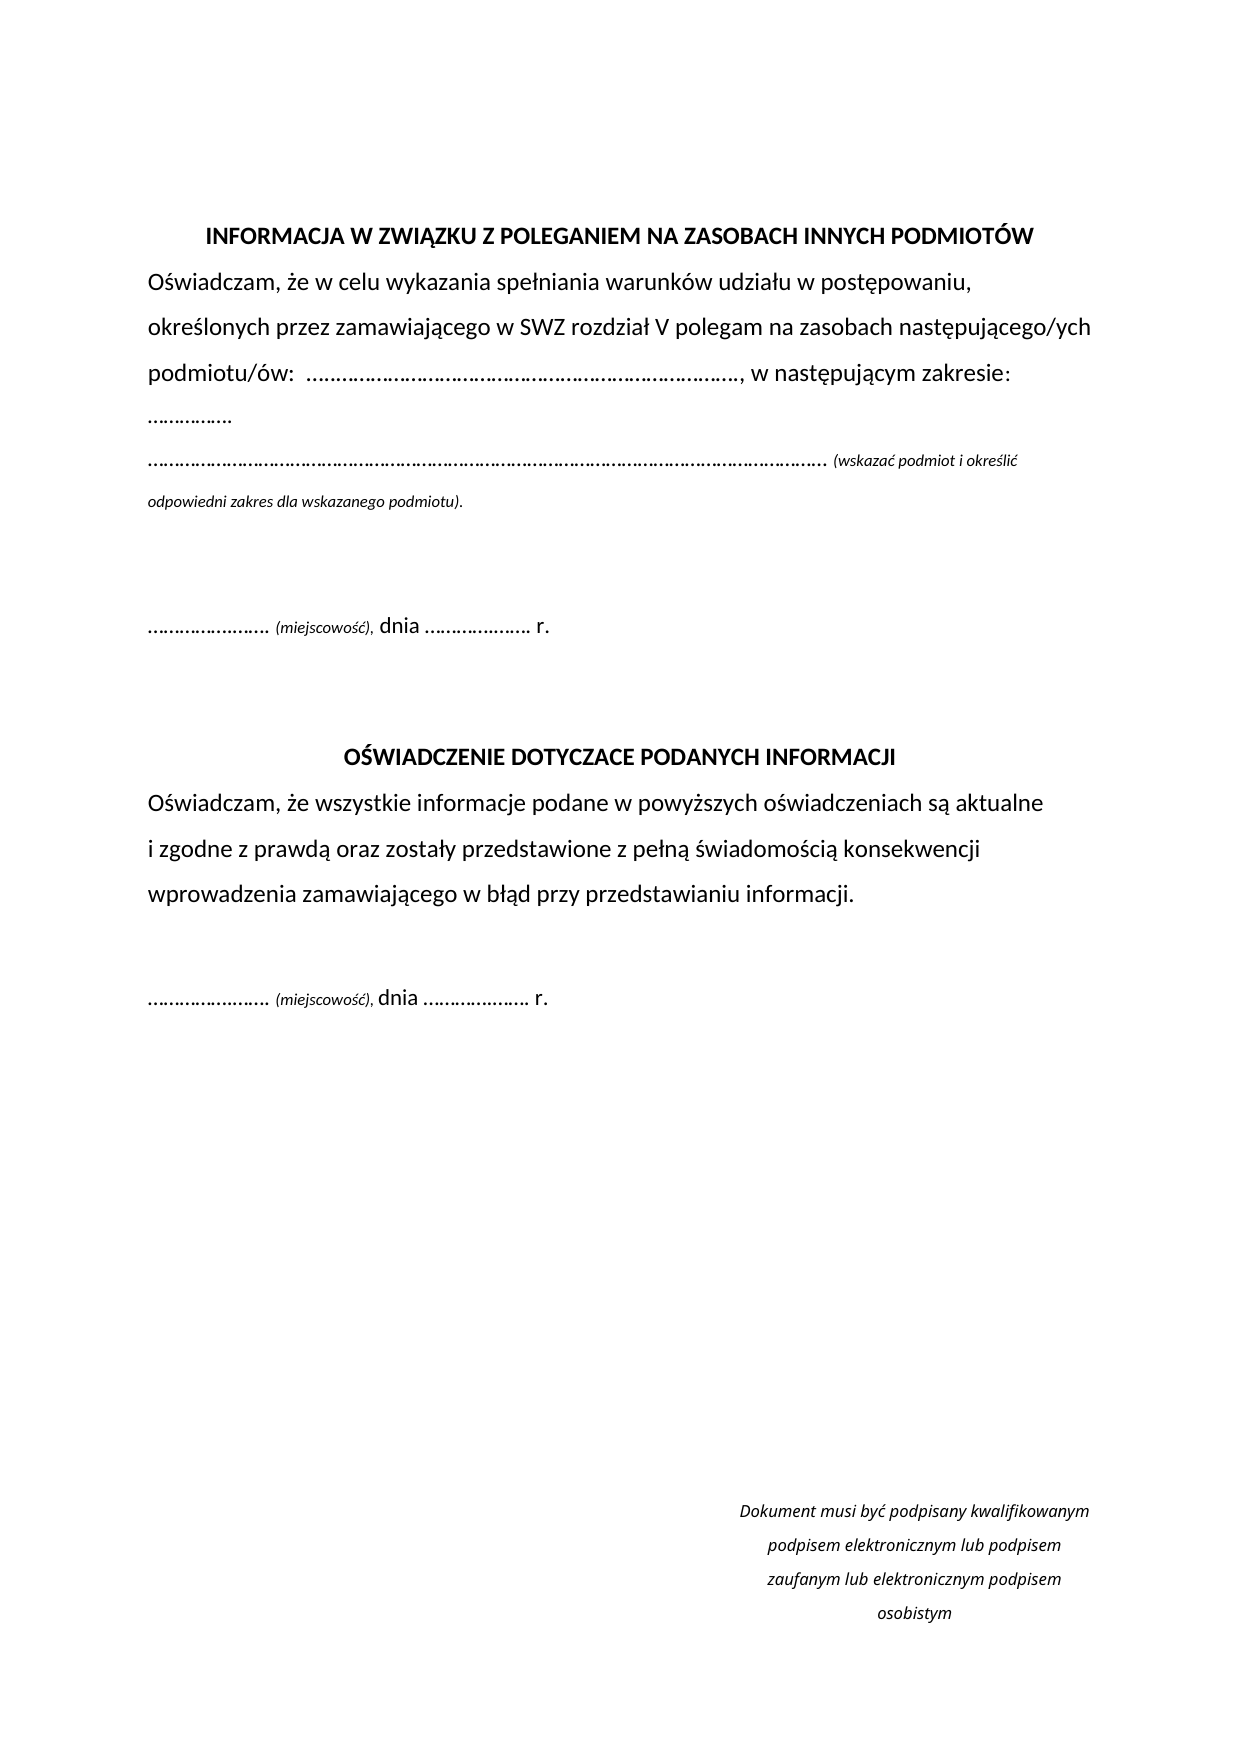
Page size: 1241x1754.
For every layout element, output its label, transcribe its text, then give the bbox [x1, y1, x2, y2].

text Oświadczam, że w celu wykazania spełniania warunków udziału w postępowaniu, określonych przez zamawiającego w SWZ rozdział V polegam na zasobach następującego/ych podmiotu/ów: …..……………………………………………………………., w następującym zakresie: ……………. [148, 266, 1093, 430]
text …………….……. (miejscowość), dnia ………….……. r. [148, 983, 1093, 1011]
text Oświadczam, że wszystkie informacje podane w powyższych oświadczeniach są aktualne i zgodne z prawdą oraz zostały przedstawione z pełną świadomością konsekwencji wprowadzenia zamawiającego w błąd przy przedstawianiu informacji. [148, 787, 1093, 909]
text ………………………………………………………………………………………………………………… (wskazać podmiot i określić odpowiedni zakres dla wskazanego podmiotu). [148, 444, 1093, 514]
text …………….……. (miejscowość), dnia ………….……. r. [148, 612, 1093, 639]
text OŚWIADCZENIE DOTYCZACE PODANYCH INFORMACJI [148, 741, 1093, 772]
text INFORMACJA W ZWIĄZKU Z POLEGANIEM NA ZASOBACH INNYCH PODMIOTÓW [148, 220, 1093, 251]
